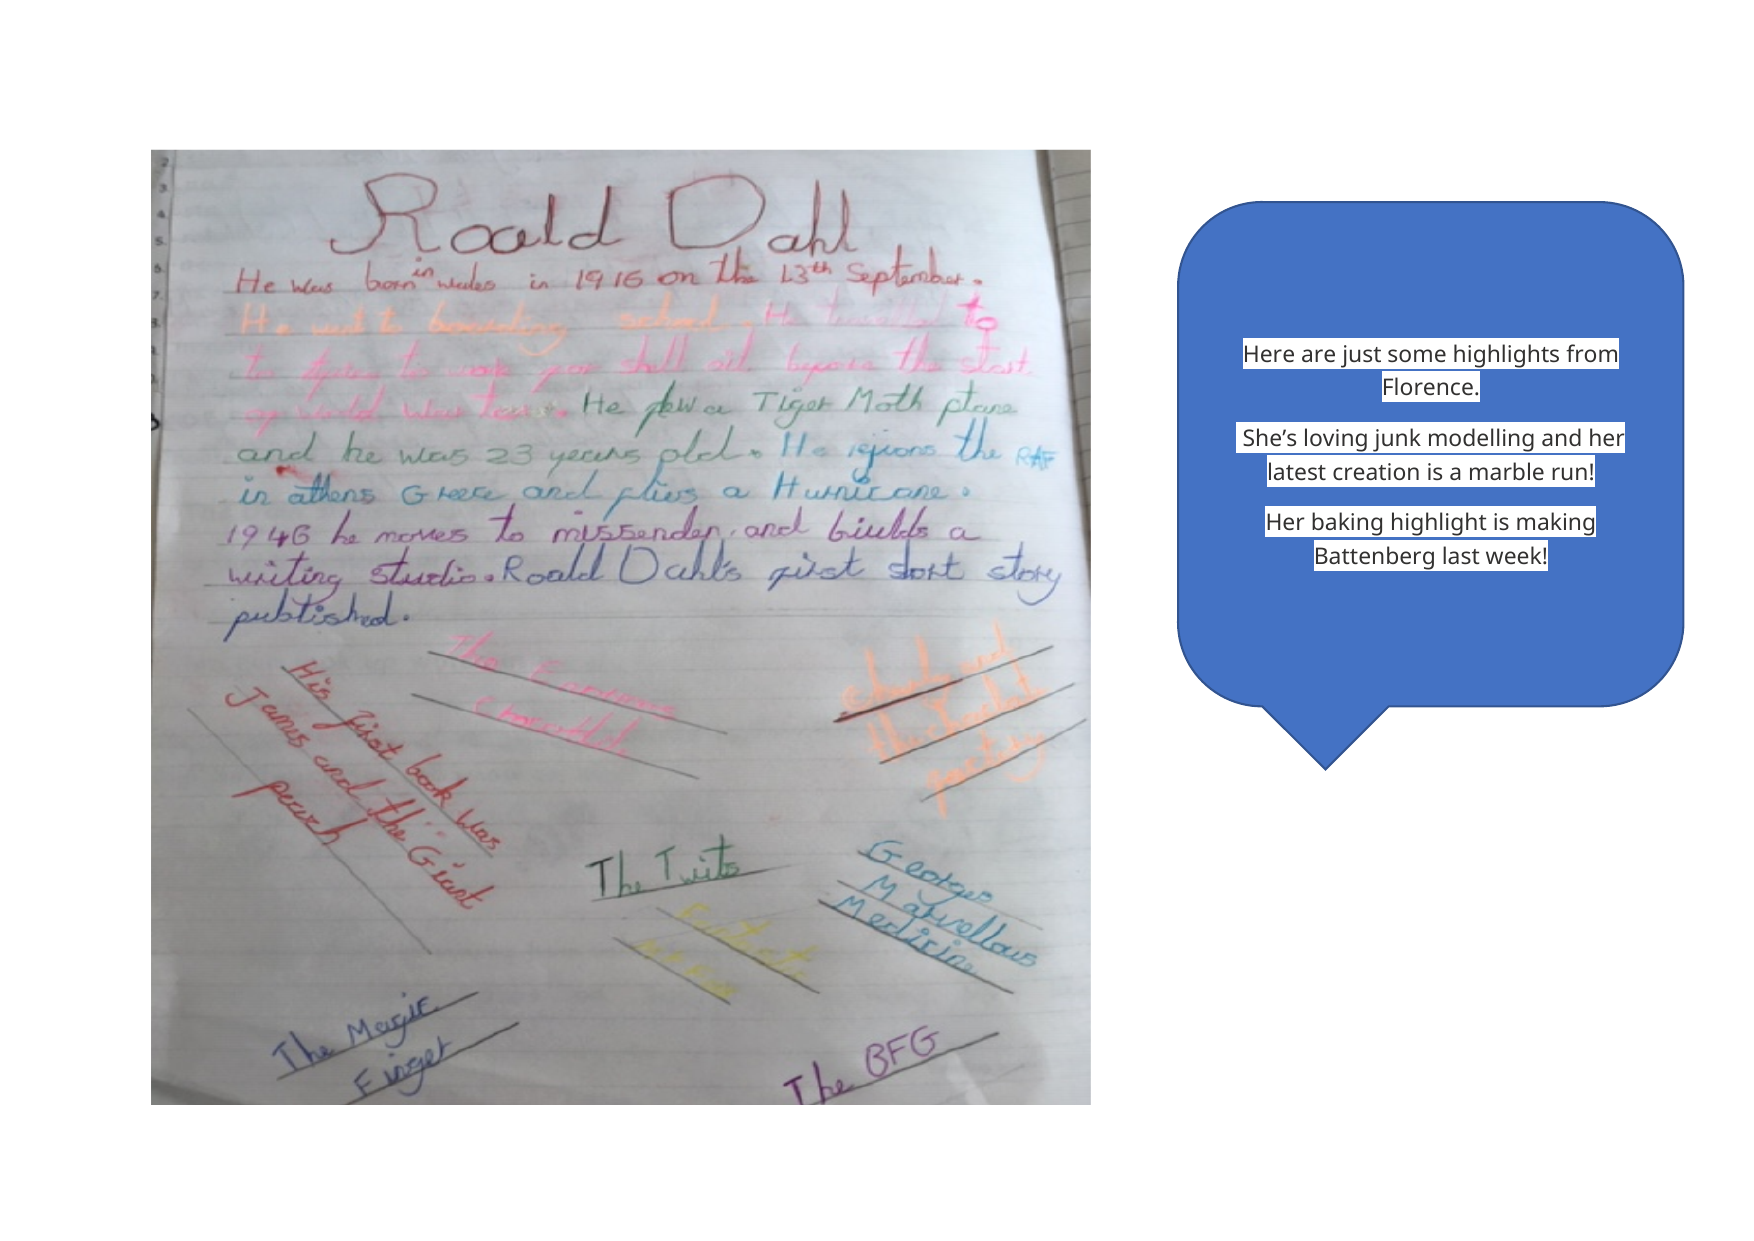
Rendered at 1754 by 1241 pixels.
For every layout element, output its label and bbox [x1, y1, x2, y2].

picture [151, 150, 1090, 1105]
